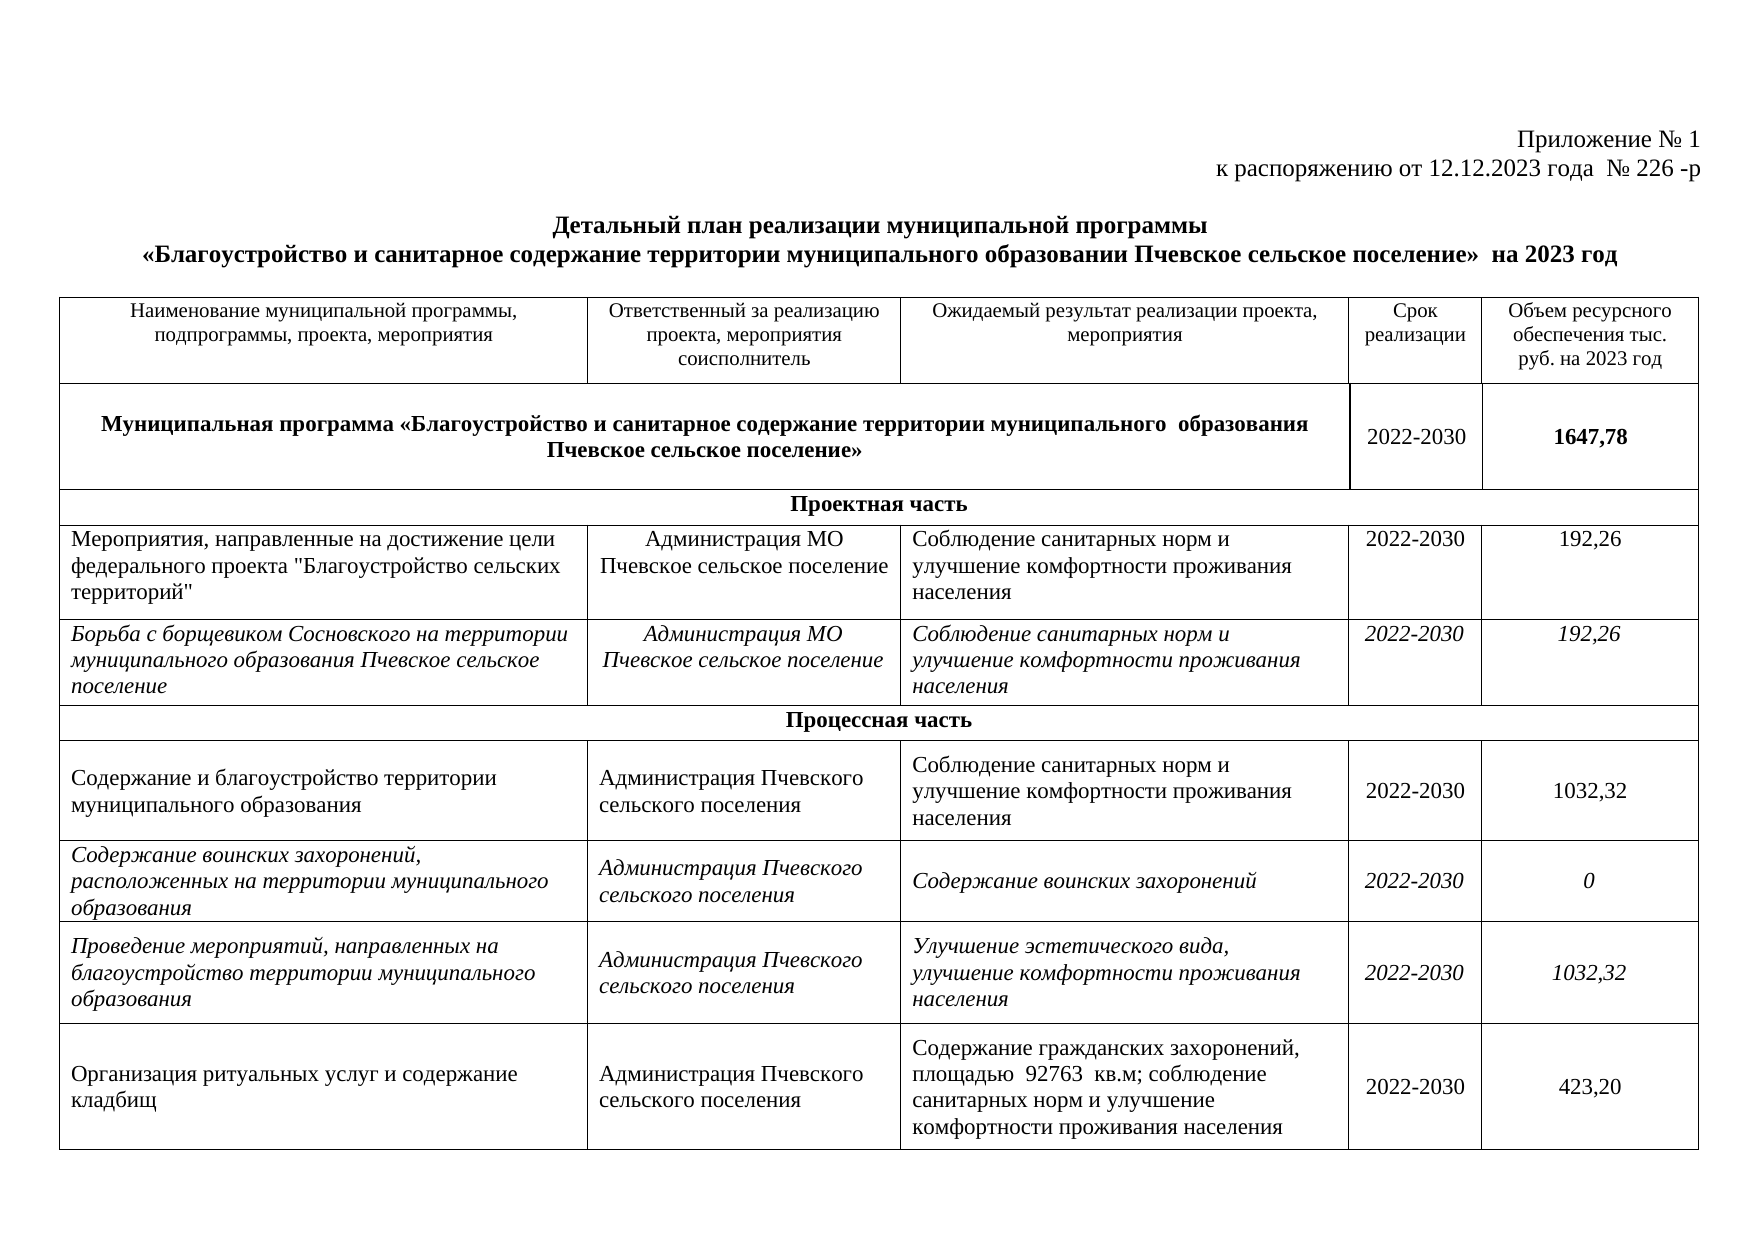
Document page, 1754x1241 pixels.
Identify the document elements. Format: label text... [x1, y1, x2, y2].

text Приложение № 1 [59, 124, 1701, 153]
table_cell Борьба с борщевиком Сосновского на территории муниципального образования Пчевское сельское поселение [60, 620, 587, 705]
table_cell Улучшение эстетического вида, улучшение комфортности проживания населения [901, 922, 1348, 1023]
table_cell Администрация Пчевского сельского поселения [588, 741, 900, 840]
table_cell Муниципальная программа «Благоустройство и санитарное содержание территории муниципального образования Пчевское сельское поселение» [60, 384, 1349, 489]
table_cell 2022-2030 [1349, 1024, 1481, 1149]
table_cell 2022-2030 [1349, 741, 1481, 840]
table_header Срок реализации [1349, 298, 1481, 383]
table_cell 0 [1482, 841, 1698, 921]
table_cell Процессная часть [60, 706, 1698, 740]
table_header Объем ресурсного обеспечения тыс. руб. на 2023 год [1482, 298, 1698, 383]
table_cell 2022-2030 [1351, 384, 1482, 489]
table_cell Администрация МО Пчевское сельское поселение [588, 620, 900, 705]
table_cell Мероприятия, направленные на достижение цели федерального проекта "Благоустройство сельских территорий" [60, 526, 587, 619]
table_cell Администрация Пчевского сельского поселения [588, 922, 900, 1023]
table_cell 2022-2030 [1349, 620, 1481, 705]
text к распоряжению от 12.12.2023 года № 226 -р [59, 153, 1701, 182]
table_header Наименование муниципальной программы, подпрограммы, проекта, мероприятия [60, 298, 587, 383]
table_cell Проведение мероприятий, направленных на благоустройство территории муниципального образования [60, 922, 587, 1023]
table_cell Соблюдение санитарных норм и улучшение комфортности проживания населения [901, 620, 1348, 705]
table_cell Соблюдение санитарных норм и улучшение комфортности проживания населения [901, 741, 1348, 840]
text Детальный план реализации муниципальной программы [59, 210, 1701, 239]
table_cell 423,20 [1482, 1024, 1698, 1149]
table_cell Соблюдение санитарных норм и улучшение комфортности проживания населения [901, 526, 1348, 619]
table_cell 2022-2030 [1349, 922, 1481, 1023]
table_cell Администрация МО Пчевское сельское поселение [588, 526, 900, 619]
table_cell Проектная часть [60, 490, 1698, 524]
table_cell 1032,32 [1482, 922, 1698, 1023]
table_cell Администрация Пчевского сельского поселения [588, 841, 900, 921]
table_cell 192,26 [1482, 620, 1698, 705]
table_cell 2022-2030 [1349, 841, 1481, 921]
table_header Ответственный за реализацию проекта, мероприятия соисполнитель [588, 298, 900, 383]
table_cell Администрация Пчевского сельского поселения [588, 1024, 900, 1149]
table_header Ожидаемый результат реализации проекта, мероприятия [901, 298, 1348, 383]
table_cell 2022-2030 [1349, 526, 1481, 619]
table_cell 1032,32 [1482, 741, 1698, 840]
table_cell Содержание воинских захоронений [901, 841, 1348, 921]
table_cell Содержание и благоустройство территории муниципального образования [60, 741, 587, 840]
table_cell Содержание гражданских захоронений, площадью 92763 кв.м; соблюдение санитарных норм и улучшение комфортности проживания населения [901, 1024, 1348, 1149]
table_cell Содержание воинских захоронений, расположенных на территории муниципального образования [60, 841, 587, 921]
table_cell Организация ритуальных услуг и содержание кладбищ [60, 1024, 587, 1149]
table_cell 192,26 [1482, 526, 1698, 619]
text «Благоустройство и санитарное содержание территории муниципального образовании Пчевское сельское поселение» на 2023 год [59, 239, 1701, 268]
table_cell 1647,78 [1483, 384, 1698, 489]
